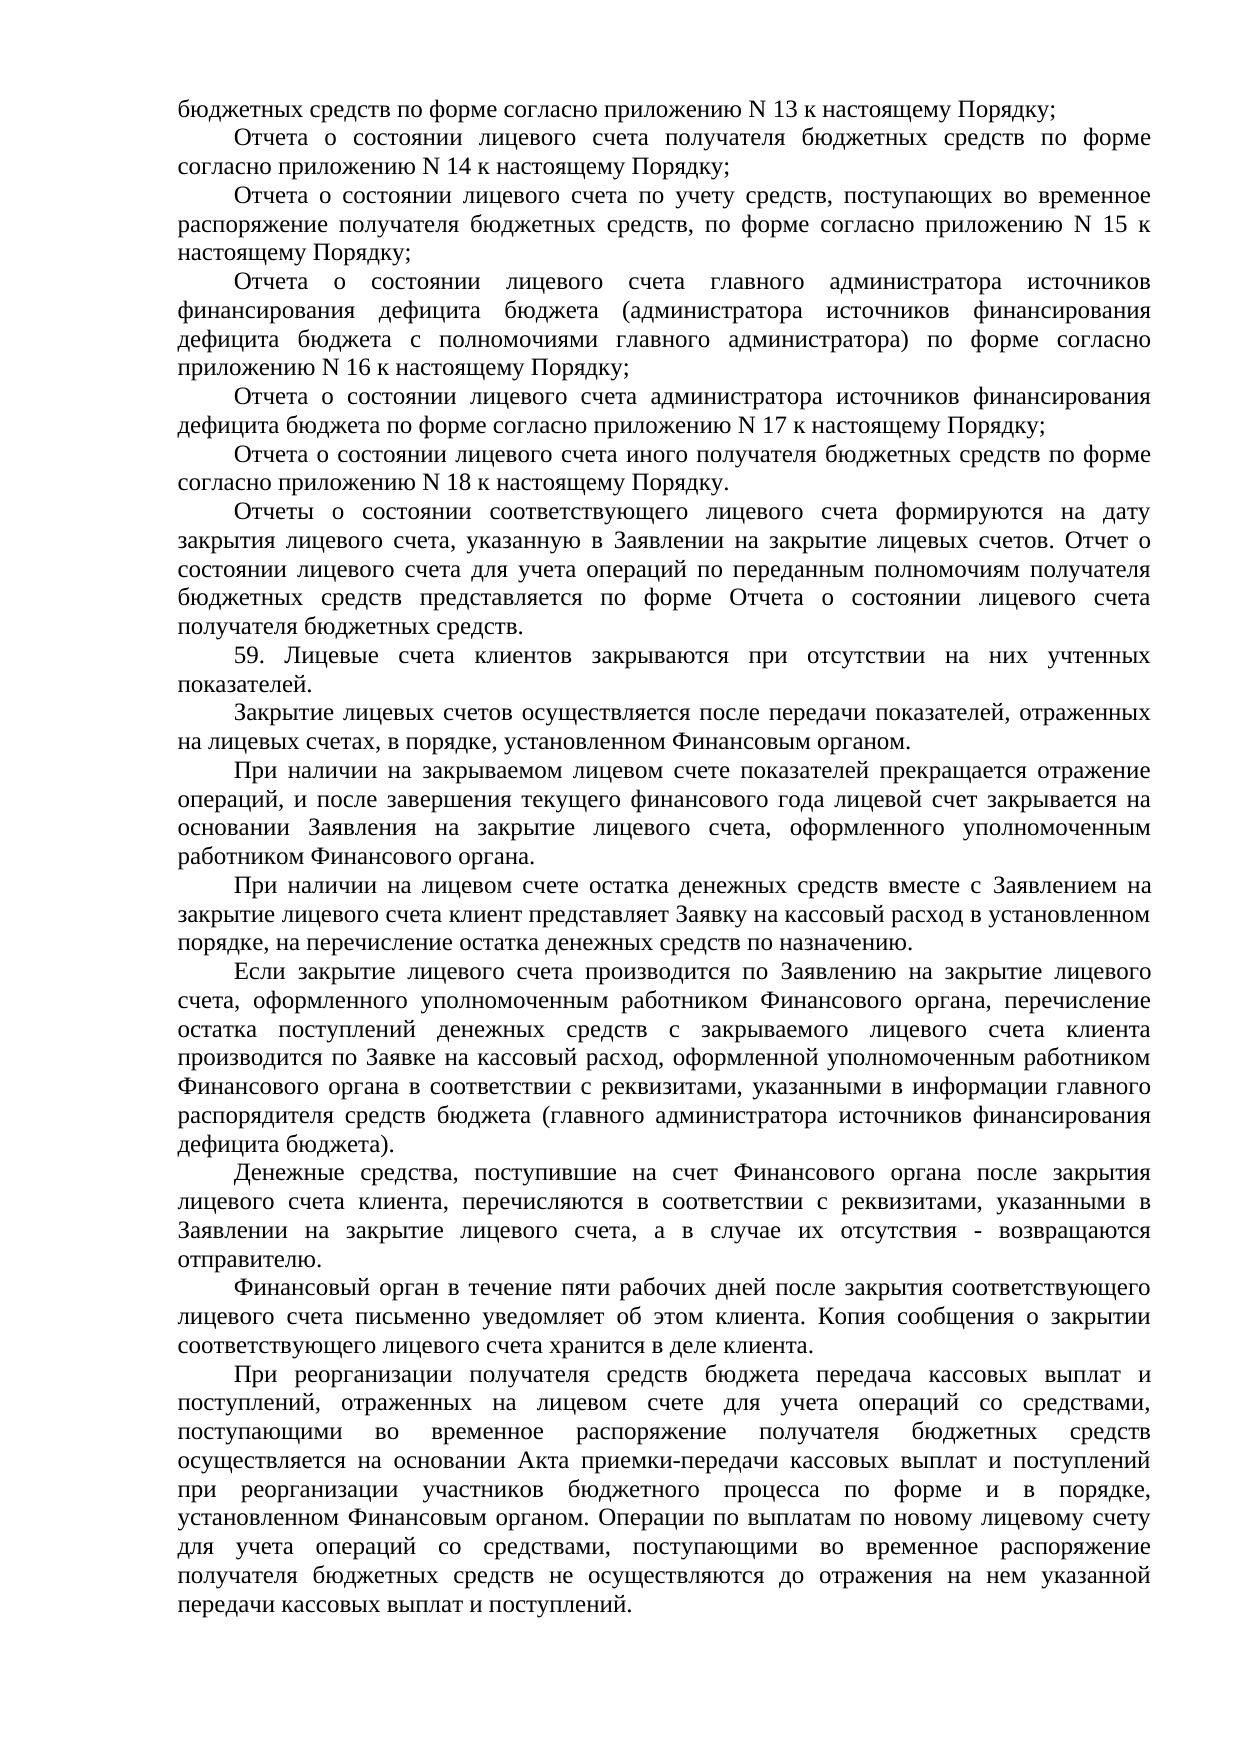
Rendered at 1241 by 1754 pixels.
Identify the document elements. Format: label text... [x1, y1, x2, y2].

text Финансовый орган в течение пяти рабочих дней после закрытия соответствующего лицевого счета письменно уведомляет об этом клиента. Копия сообщения о закрытии соответствующего лицевого счета хранится в деле клиента. [177, 1272, 1152, 1359]
text При реорганизации получателя средств бюджета передача кассовых выплат и поступлений, отраженных на лицевом счете для учета операций со средствами, поступающими во временное распоряжение получателя бюджетных средств осуществляется на основании Акта приемки-передачи кассовых выплат и поступлений при реорганизации участников бюджетного процесса по форме и в порядке, установленном Финансовым органом. Операции по выплатам по новому лицевому счету для учета операций со средствами, поступающими во временное распоряжение получателя бюджетных средств не осуществляются до отражения на нем указанной передачи кассовых выплат и поступлений. [177, 1359, 1152, 1617]
text Отчета о состоянии лицевого счета иного получателя бюджетных средств по форме согласно приложению N 18 к настоящему Порядку. [177, 439, 1152, 496]
text Закрытие лицевых счетов осуществляется после передачи показателей, отраженных на лицевых счетах, в порядке, установленном Финансовым органом. [177, 697, 1152, 755]
text Если закрытие лицевого счета производится по Заявлению на закрытие лицевого счета, оформленного уполномоченным работником Финансового органа, перечисление остатка поступлений денежных средств с закрываемого лицевого счета клиента производится по Заявке на кассовый расход, оформленной уполномоченным работником Финансового органа в соответствии с реквизитами, указанными в информации главного распорядителя средств бюджета (главного администратора источников финансирования дефицита бюджета). [177, 956, 1152, 1157]
text При наличии на закрываемом лицевом счете показателей прекращается отражение операций, и после завершения текущего финансового года лицевой счет закрывается на основании Заявления на закрытие лицевого счета, оформленного уполномоченным работником Финансового органа. [177, 755, 1152, 870]
text Отчета о состоянии лицевого счета по учету средств, поступающих во временное распоряжение получателя бюджетных средств, по форме согласно приложению N 15 к настоящему Порядку; [177, 180, 1152, 266]
text Отчета о состоянии лицевого счета главного администратора источников финансирования дефицита бюджета (администратора источников финансирования дефицита бюджета с полномочиями главного администратора) по форме согласно приложению N 16 к настоящему Порядку; [177, 266, 1152, 381]
text Отчета о состоянии лицевого счета администратора источников финансирования дефицита бюджета по форме согласно приложению N 17 к настоящему Порядку; [177, 381, 1152, 439]
text Отчеты о состоянии соответствующего лицевого счета формируются на дату закрытия лицевого счета, указанную в Заявлении на закрытие лицевых счетов. Отчет о состоянии лицевого счета для учета операций по переданным полномочиям получателя бюджетных средств представляется по форме Отчета о состоянии лицевого счета получателя бюджетных средств. [177, 496, 1152, 640]
text 59. Лицевые счета клиентов закрываются при отсутствии на них учтенных показателей. [177, 640, 1152, 697]
text Денежные средства, поступившие на счет Финансового органа после закрытия лицевого счета клиента, перечисляются в соответствии с реквизитами, указанными в Заявлении на закрытие лицевого счета, а в случае их отсутствия - возвращаются отправителю. [177, 1157, 1152, 1272]
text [177, 94, 1152, 122]
text Отчета о состоянии лицевого счета получателя бюджетных средств по форме согласно приложению N 14 к настоящему Порядку; [177, 122, 1152, 180]
text При наличии на лицевом счете остатка денежных средств вместе с Заявлением на закрытие лицевого счета клиент представляет Заявку на кассовый расход в установленном порядке, на перечисление остатка денежных средств по назначению. [177, 870, 1152, 956]
